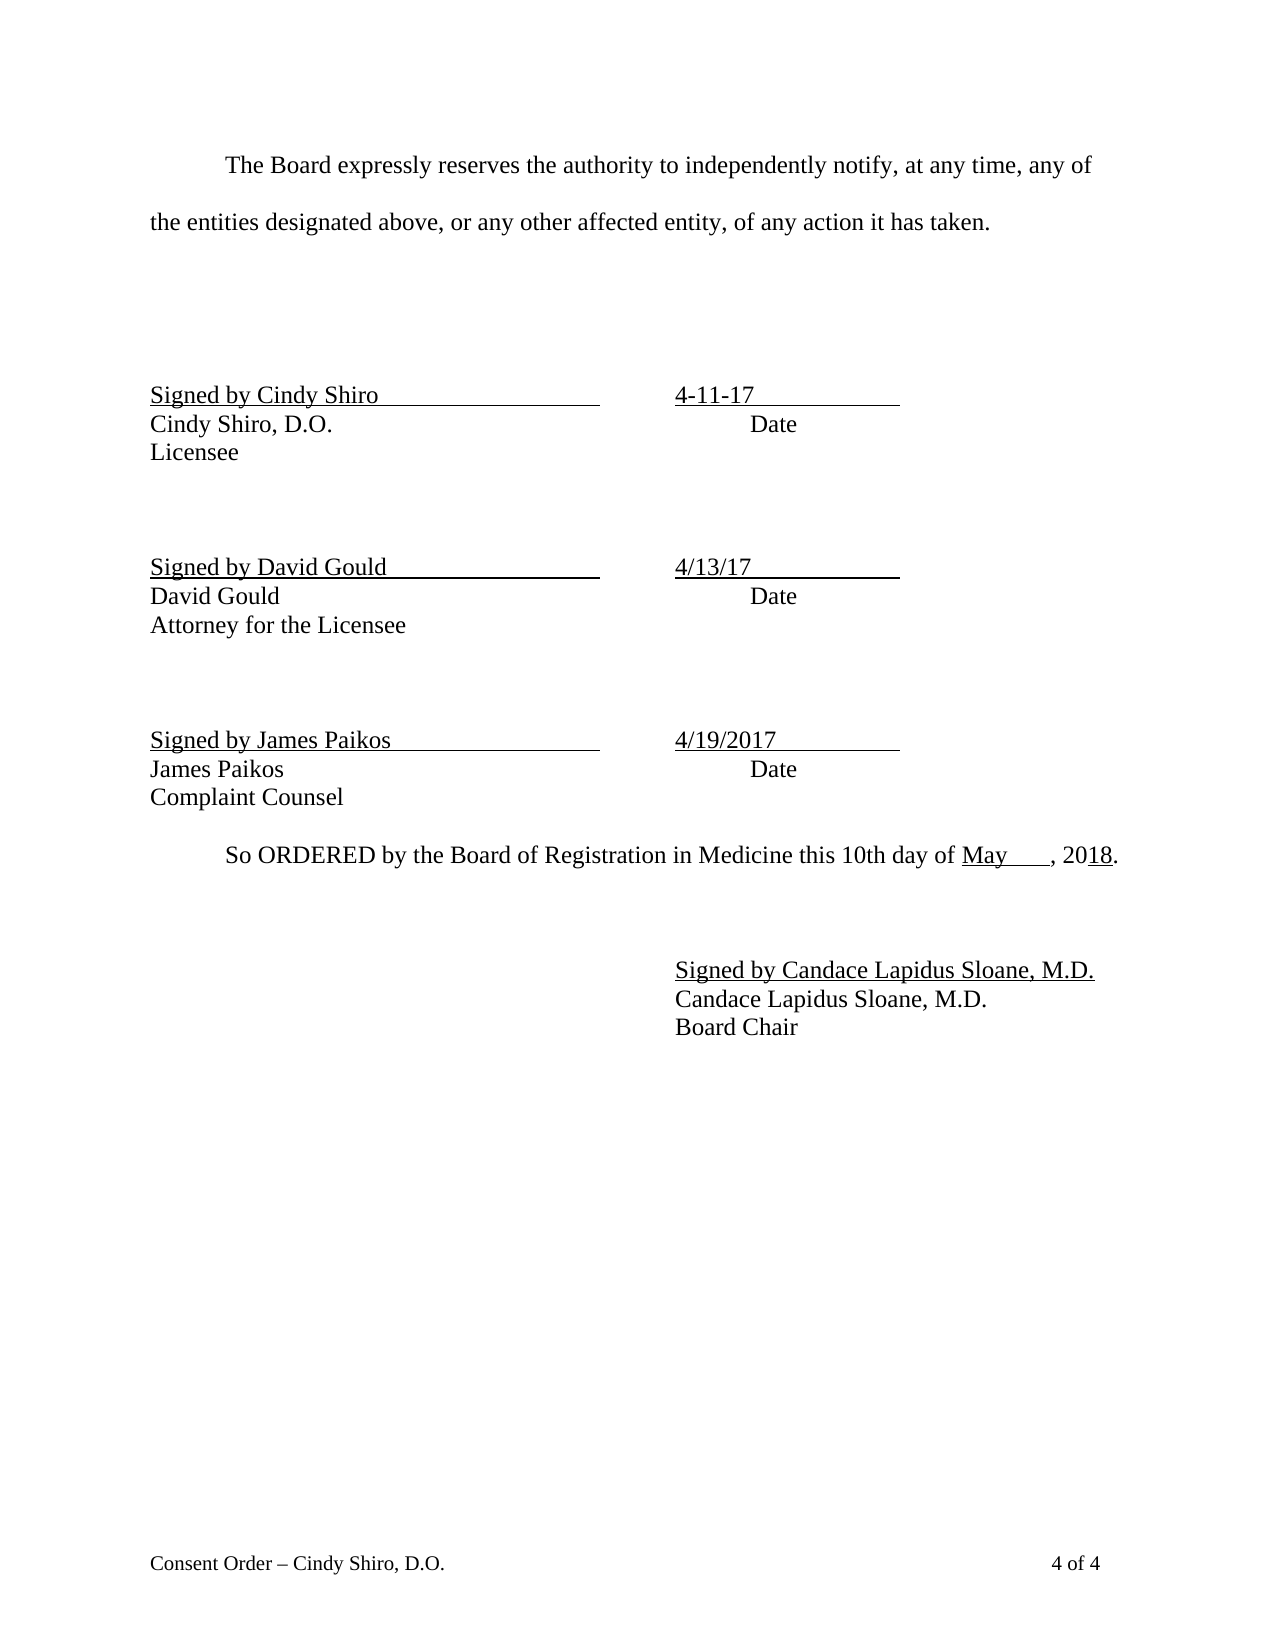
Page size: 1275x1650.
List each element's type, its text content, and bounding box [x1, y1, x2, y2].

text Signed by David Gould 4/13/17 [150, 552, 1125, 581]
text Complaint Counsel [150, 782, 1125, 811]
text The Board expressly reserves the authority to independently notify, at any time, any of the entities designated above, or any other affected entity, of any action it has taken. [150, 150, 1125, 236]
text James Paikos Date [150, 754, 1125, 782]
text Licensee [150, 437, 1125, 466]
text Candace Lapidus Sloane, M.D. [150, 984, 1125, 1012]
text Board Chair [150, 1012, 1125, 1041]
text Signed by Cindy Shiro 4-11-17 [150, 380, 1125, 409]
text Signed by James Paikos 4/19/2017 [150, 725, 1125, 754]
text Attorney for the Licensee [150, 610, 1125, 639]
text So ORDERED by the Board of Registration in Medicine this 10th day of May , 2018. [150, 840, 1125, 869]
text David Gould Date [150, 581, 1125, 610]
text Signed by Candace Lapidus Sloane, M.D. [150, 955, 1125, 984]
text Cindy Shiro, D.O. Date [150, 409, 1125, 437]
